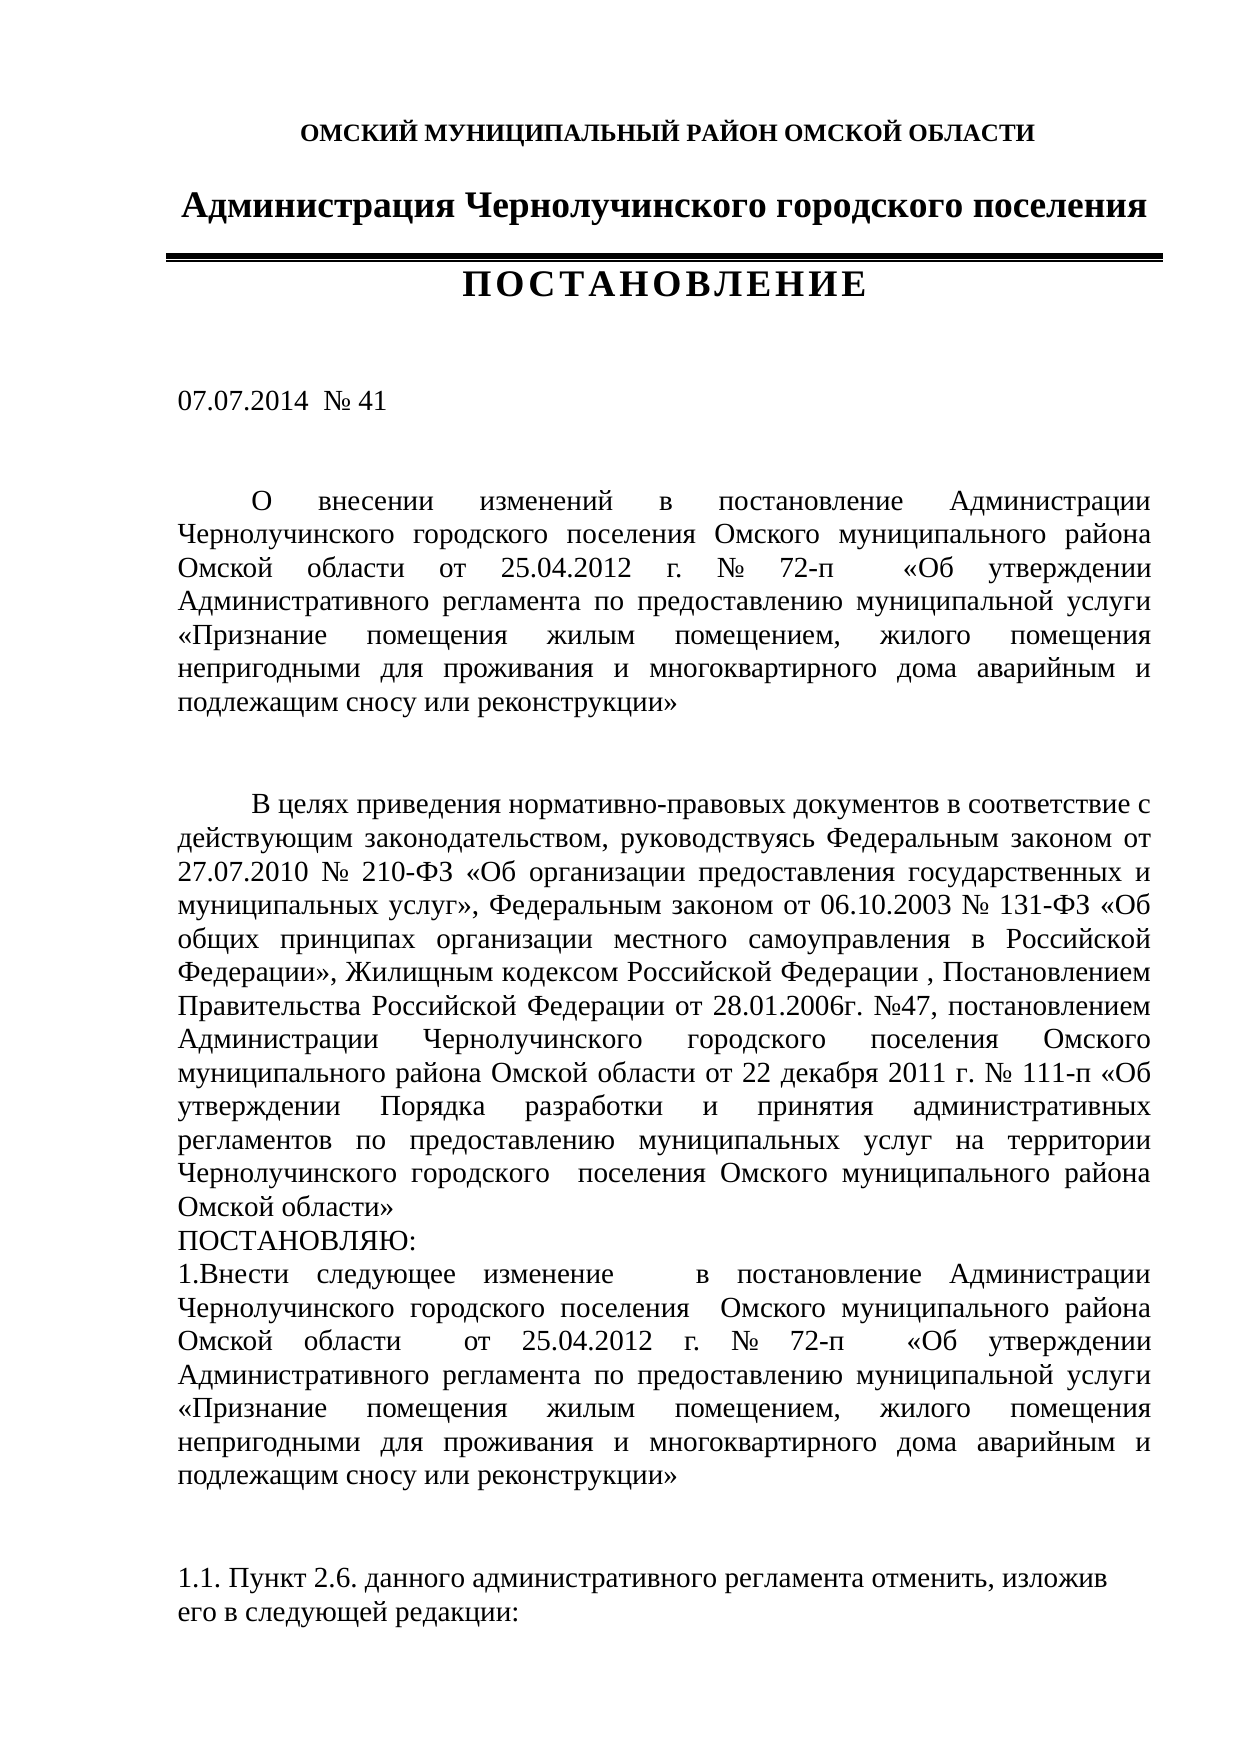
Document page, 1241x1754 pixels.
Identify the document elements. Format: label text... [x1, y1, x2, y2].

table_header ПОСТАНОВЛЕНИЕ [166, 262, 1163, 330]
text 1.1. Пункт 2.6. данного административного регламента отменить, изложив его в следующей редакции: [177, 1560, 1152, 1627]
text ПОСТАНОВЛЯЮ: [177, 1223, 1152, 1256]
text Администрация Чернолучинского городского поселения [177, 182, 1152, 225]
subtitle 1.Внести следующее изменение в постановление Администрации Чернолучинского городского поселения Омского муниципального района Омской области от 25.04.2012 г. № 72-п «Об утверждении Административного регламента по предоставлению муниципальной услуги «Признание помещения жилым помещением, жилого помещения непригодными для проживания и многоквартирного дома аварийным и подлежащим сносу или реконструкции» [177, 1256, 1152, 1491]
subtitle О внесении изменений в постановление Администрации Чернолучинского городского поселения Омского муниципального района Омской области от 25.04.2012 г. № 72-п «Об утверждении Административного регламента по предоставлению муниципальной услуги «Признание помещения жилым помещением, жилого помещения непригодными для проживания и многоквартирного дома аварийным и подлежащим сносу или реконструкции» [177, 483, 1152, 718]
text 07.07.2014 № 41 [177, 383, 1152, 416]
text ОМСКИЙ МУНИЦИПАЛЬНЫЙ РАЙОН ОМСКОЙ ОБЛАСТИ [177, 118, 1152, 147]
text В целях приведения нормативно-правовых документов в соответствие с действующим законодательством, руководствуясь Федеральным законом от 27.07.2010 № 210-ФЗ «Об организации предоставления государственных и муниципальных услуг», Федеральным законом от 06.10.2003 № 131-ФЗ «Об общих принципах организации местного самоуправления в Российской Федерации», Жилищным кодексом Российской Федерации , Постановлением Правительства Российской Федерации от 28.01.2006г. №47, постановлением Администрации Чернолучинского городского поселения Омского муниципального района Омской области от 22 декабря 2011 г. № 111-п «Об утверждении Порядка разработки и принятия административных регламентов по предоставлению муниципальных услуг на территории Чернолучинского городского поселения Омского муниципального района Омской области» [177, 787, 1152, 1223]
